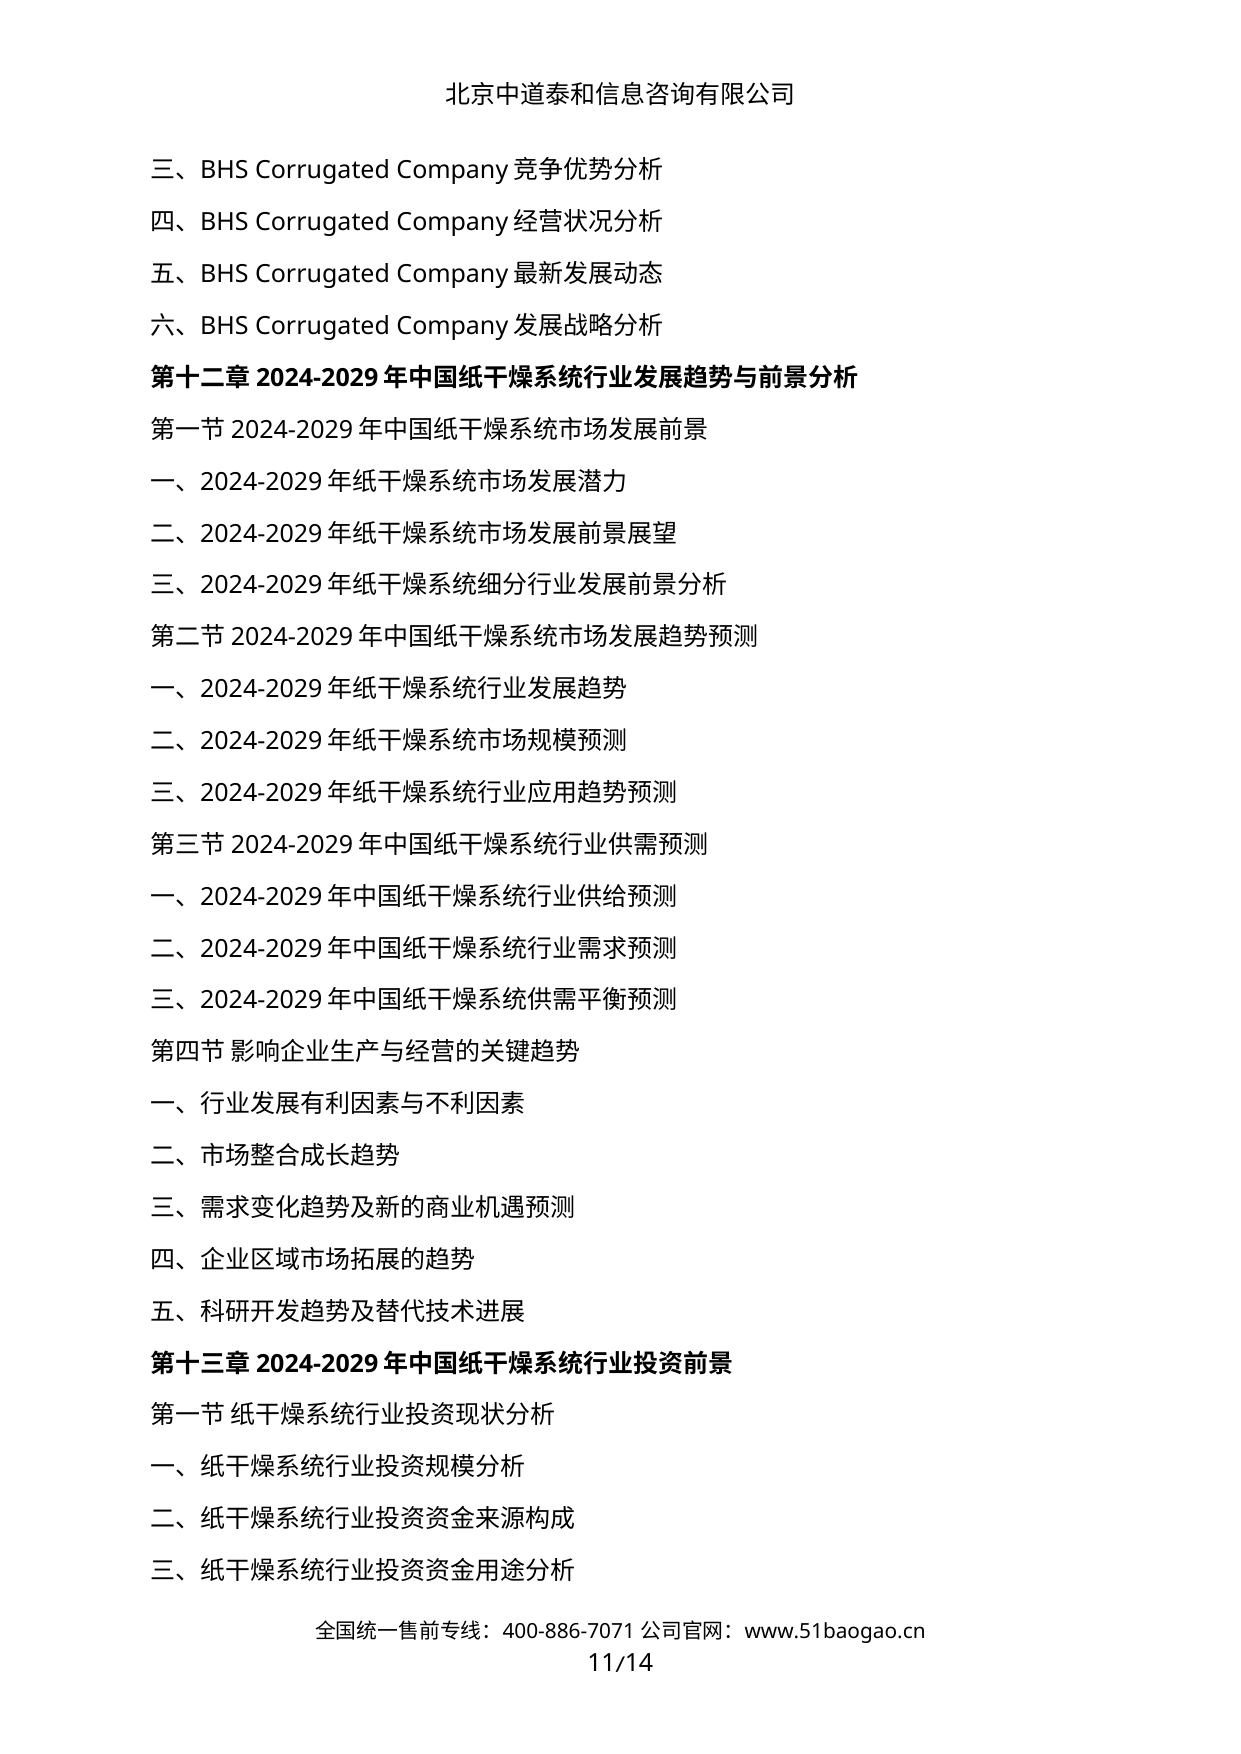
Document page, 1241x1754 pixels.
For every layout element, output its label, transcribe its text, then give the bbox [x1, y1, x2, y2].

text 二、2024-2029年纸干燥系统市场规模预测 [150, 721, 1090, 757]
text 三、纸干燥系统行业投资资金用途分析 [150, 1551, 1090, 1587]
text 二、2024-2029年中国纸干燥系统行业需求预测 [150, 928, 1090, 964]
text 一、2024-2029年纸干燥系统行业发展趋势 [150, 669, 1090, 705]
text 第四节 影响企业生产与经营的关键趋势 [150, 1032, 1090, 1068]
text 第十三章 2024-2029年中国纸干燥系统行业投资前景 [150, 1343, 1090, 1379]
text 一、2024-2029年中国纸干燥系统行业供给预测 [150, 876, 1090, 912]
text 第一节 2024-2029年中国纸干燥系统市场发展前景 [150, 409, 1090, 446]
text 三、需求变化趋势及新的商业机遇预测 [150, 1187, 1090, 1224]
text 六、BHS Corrugated Company发展战略分析 [150, 306, 1090, 342]
text 四、BHS Corrugated Company经营状况分析 [150, 202, 1090, 238]
text 三、2024-2029年中国纸干燥系统供需平衡预测 [150, 980, 1090, 1016]
text 二、纸干燥系统行业投资资金来源构成 [150, 1499, 1090, 1535]
text 一、纸干燥系统行业投资规模分析 [150, 1447, 1090, 1483]
text 一、行业发展有利因素与不利因素 [150, 1084, 1090, 1120]
text 三、BHS Corrugated Company竞争优势分析 [150, 150, 1090, 186]
text 第二节 2024-2029年中国纸干燥系统市场发展趋势预测 [150, 617, 1090, 653]
text 第十二章 2024-2029年中国纸干燥系统行业发展趋势与前景分析 [150, 357, 1090, 394]
text 五、BHS Corrugated Company最新发展动态 [150, 254, 1090, 290]
text 一、2024-2029年纸干燥系统市场发展潜力 [150, 461, 1090, 497]
text 二、2024-2029年纸干燥系统市场发展前景展望 [150, 513, 1090, 549]
text 五、科研开发趋势及替代技术进展 [150, 1291, 1090, 1327]
text 第一节 纸干燥系统行业投资现状分析 [150, 1395, 1090, 1431]
text 第三节 2024-2029年中国纸干燥系统行业供需预测 [150, 824, 1090, 861]
text 三、2024-2029年纸干燥系统行业应用趋势预测 [150, 772, 1090, 809]
text 二、市场整合成长趋势 [150, 1136, 1090, 1172]
text 四、企业区域市场拓展的趋势 [150, 1239, 1090, 1276]
text 三、2024-2029年纸干燥系统细分行业发展前景分析 [150, 565, 1090, 601]
